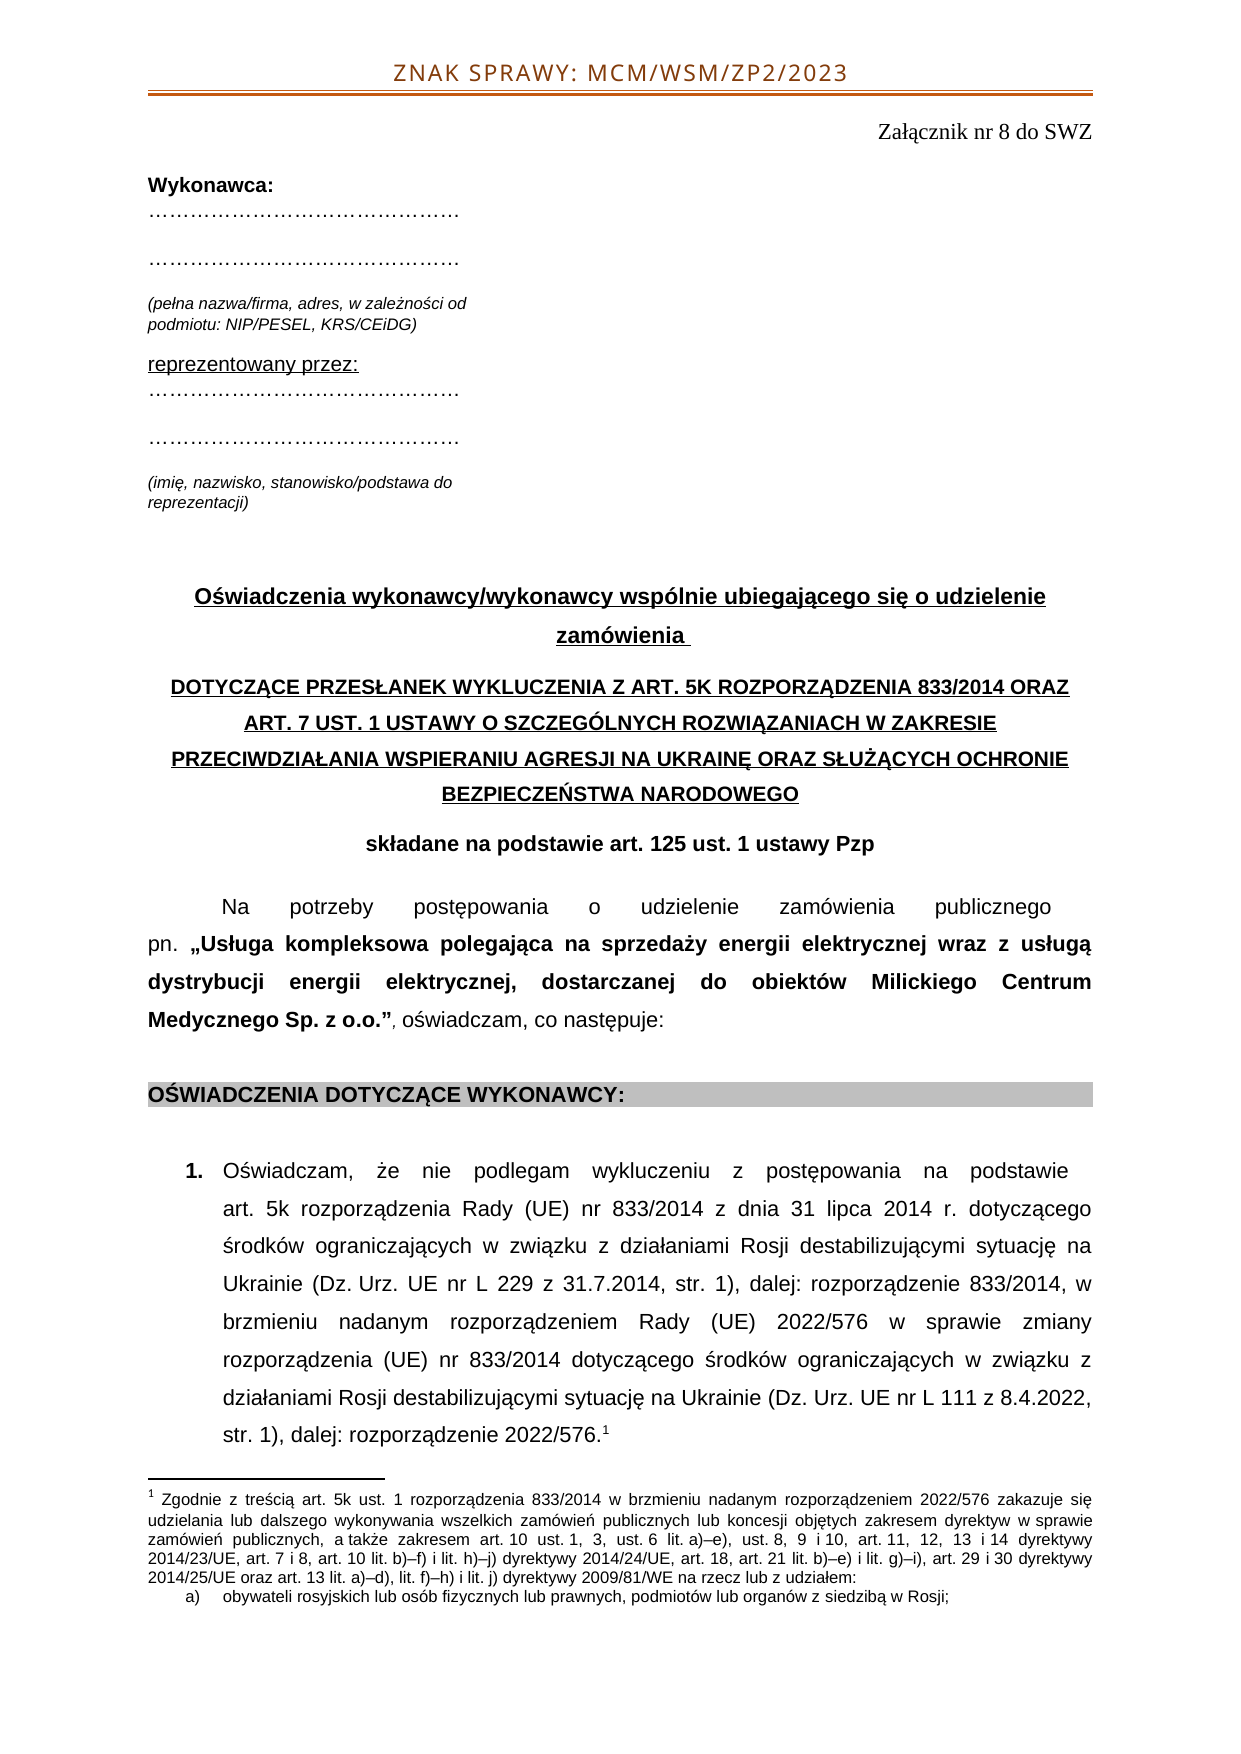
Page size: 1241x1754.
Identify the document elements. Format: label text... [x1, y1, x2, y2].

text OŚWIADCZENIA DOTYCZĄCE WYKONAWCY: [148, 1082, 1093, 1107]
text (pełna nazwa/firma, adres, w zależności od podmiotu: NIP/PESEL, KRS/CEiDG) [148, 294, 472, 333]
text Na potrzeby postępowania o udzielenie zamówienia publicznego pn. „Usługa kompleksowa polegająca na sprzedaży energii elektrycznej wraz z usługą dystrybucji energii elektrycznej, dostarczanej do obiektów Milickiego Centrum Medycznego Sp. z o.o.”, oświadczam, co następuje: [148, 893, 1093, 1032]
text ……………………………………………………………………………… [148, 377, 472, 448]
text DOTYCZĄCE PRZESŁANEK WYKLUCZENIA Z ART. 5K ROZPORZĄDZENIA 833/2014 ORAZ ART. 7 UST. 1 USTAWY o szczególnych rozwiązaniach w zakresie przeciwdziałania wspieraniu agresji na Ukrainę oraz służących ochronie bezpieczeństwa narodowego [148, 674, 1093, 806]
text (imię, nazwisko, stanowisko/podstawa do reprezentacji) [148, 472, 472, 512]
text Wykonawca: [148, 173, 1093, 197]
text ……………………………………………………………………………… [148, 198, 472, 270]
list Oświadczam, że nie podlegam wykluczeniu z postępowania na podstawie art. 5k rozporządzenia Rady (UE) nr 833/2014 z dnia 31 lipca 2014 r. dotyczącego środków ograniczających w związku z działaniami Rosji destabilizującymi sytuację na Ukrainie (Dz. Urz. UE nr L 229 z 31.7.2014, str. 1), dalej: rozporządzenie 833/2014, w brzmieniu nadanym rozporządzeniem Rady (UE) 2022/576 w sprawie zmiany rozporządzenia (UE) nr 833/2014 dotyczącego środków ograniczających w związku z działaniami Rosji destabilizującymi sytuację na Ukrainie (Dz. Urz. UE nr L 111 z 8.4.2022, str. 1), dalej: rozporządzenie 2022/576. [185, 1158, 1093, 1447]
text składane na podstawie art. 125 ust. 1 ustawy Pzp [148, 831, 1093, 856]
text reprezentowany przez: [148, 351, 1093, 375]
text Oświadczenia wykonawcy/wykonawcy wspólnie ubiegającego się o udzielenie zamówienia [148, 583, 1093, 649]
